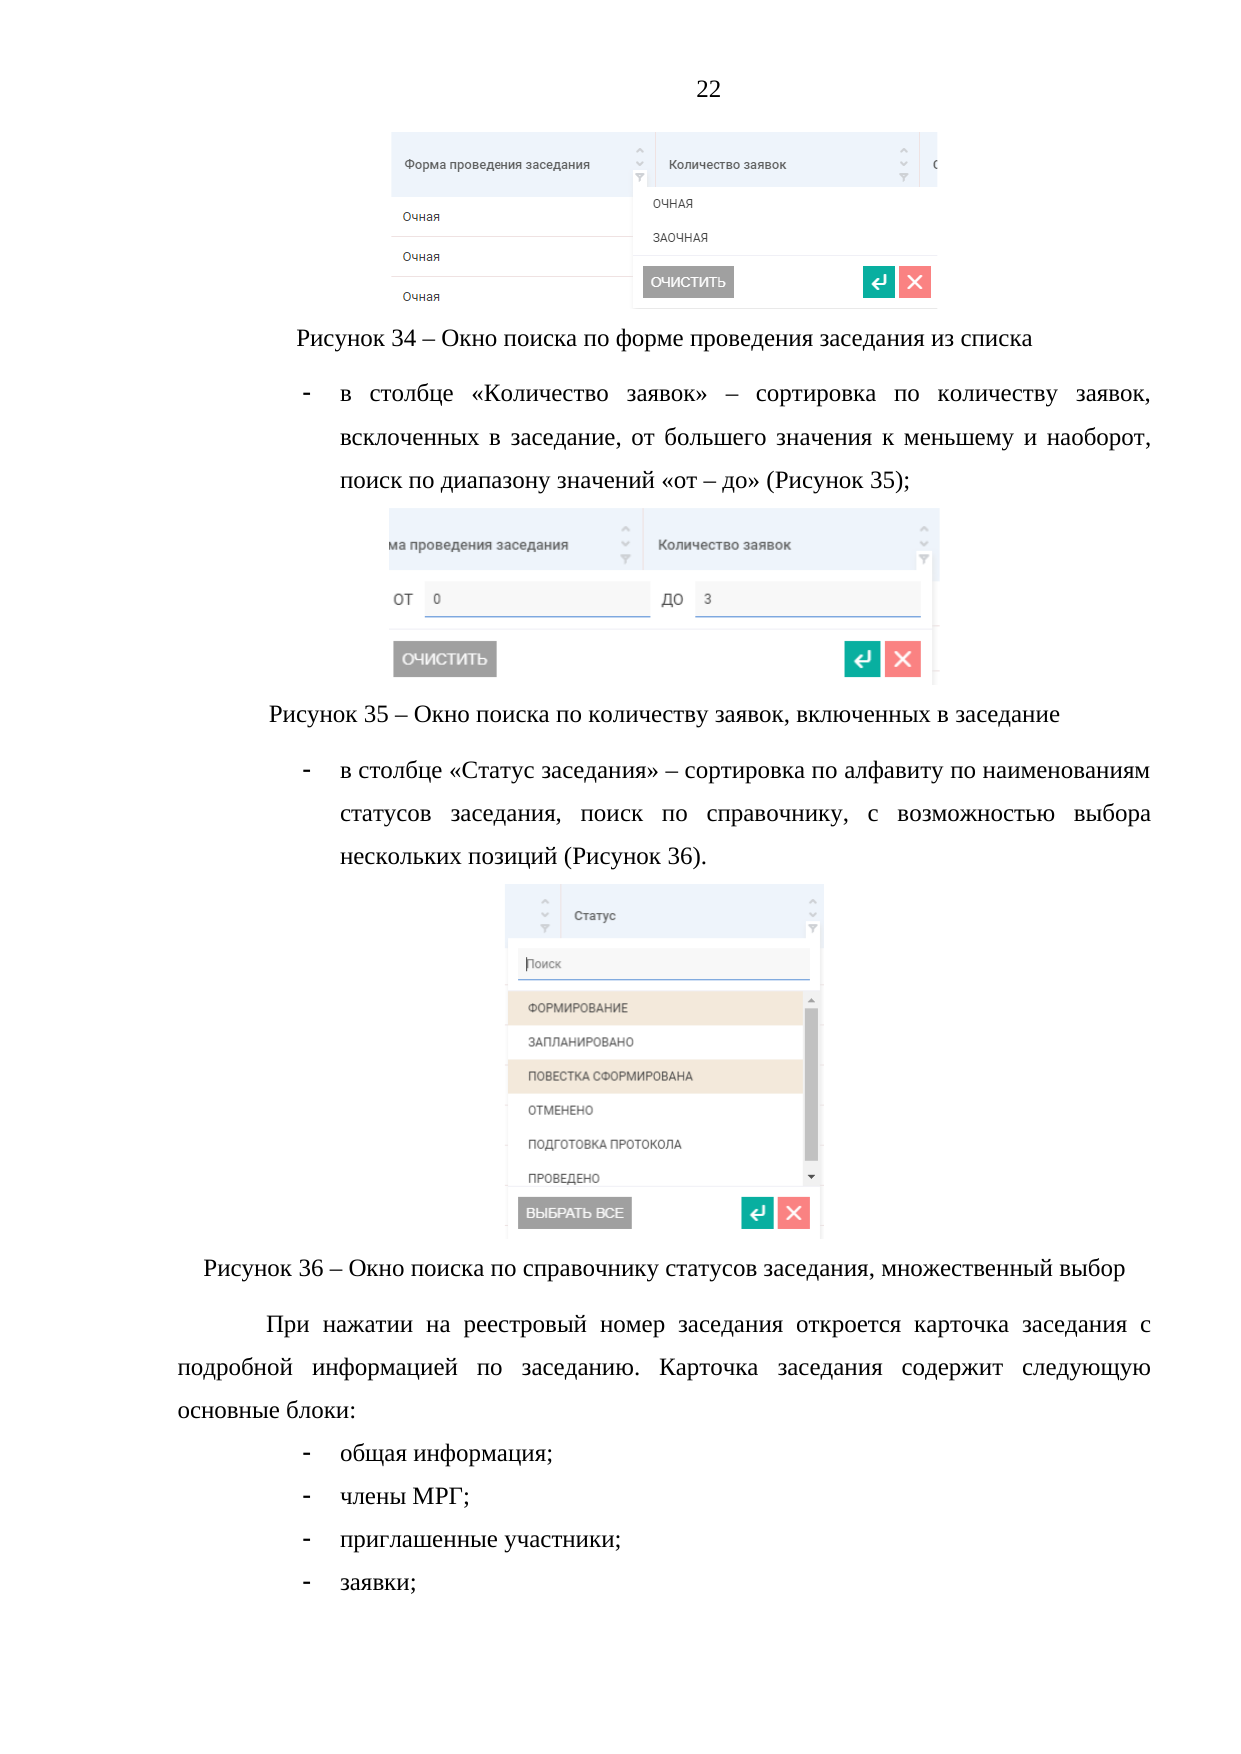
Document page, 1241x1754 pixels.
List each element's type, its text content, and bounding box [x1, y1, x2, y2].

list заявки; [302, 1567, 1152, 1596]
text При нажатии на реестровый номер заседания откроется карточка заседания с подробной информацией по заседанию. Карточка заседания содержит следующую основные блоки: [177, 1309, 1152, 1424]
text Рисунок 35 – Окно поиска по количеству заявок, включенных в заседание [177, 699, 1152, 728]
picture [391, 131, 938, 309]
list члены МРГ; [302, 1481, 1152, 1510]
list приглашенные участники; [302, 1524, 1152, 1553]
picture [504, 884, 824, 1239]
list общая информация; [302, 1438, 1152, 1467]
list в столбце «Количество заявок» – сортировка по количеству заявок, всклоченных в заседание, от большего значения к меньшему и наоборот, поиск по диапазону значений «от – до» (Рисунок 35); [302, 378, 1152, 493]
picture [389, 507, 940, 685]
text Рисунок 34 – Окно поиска по форме проведения заседания из списка [177, 323, 1152, 352]
text Рисунок 36 – Окно поиска по справочнику статусов заседания, множественный выбор [177, 1253, 1152, 1282]
list в столбце «Статус заседания» – сортировка по алфавиту по наименованиям статусов заседания, поиск по справочнику, с возможностью выбора нескольких позиций (Рисунок 36). [302, 755, 1152, 870]
